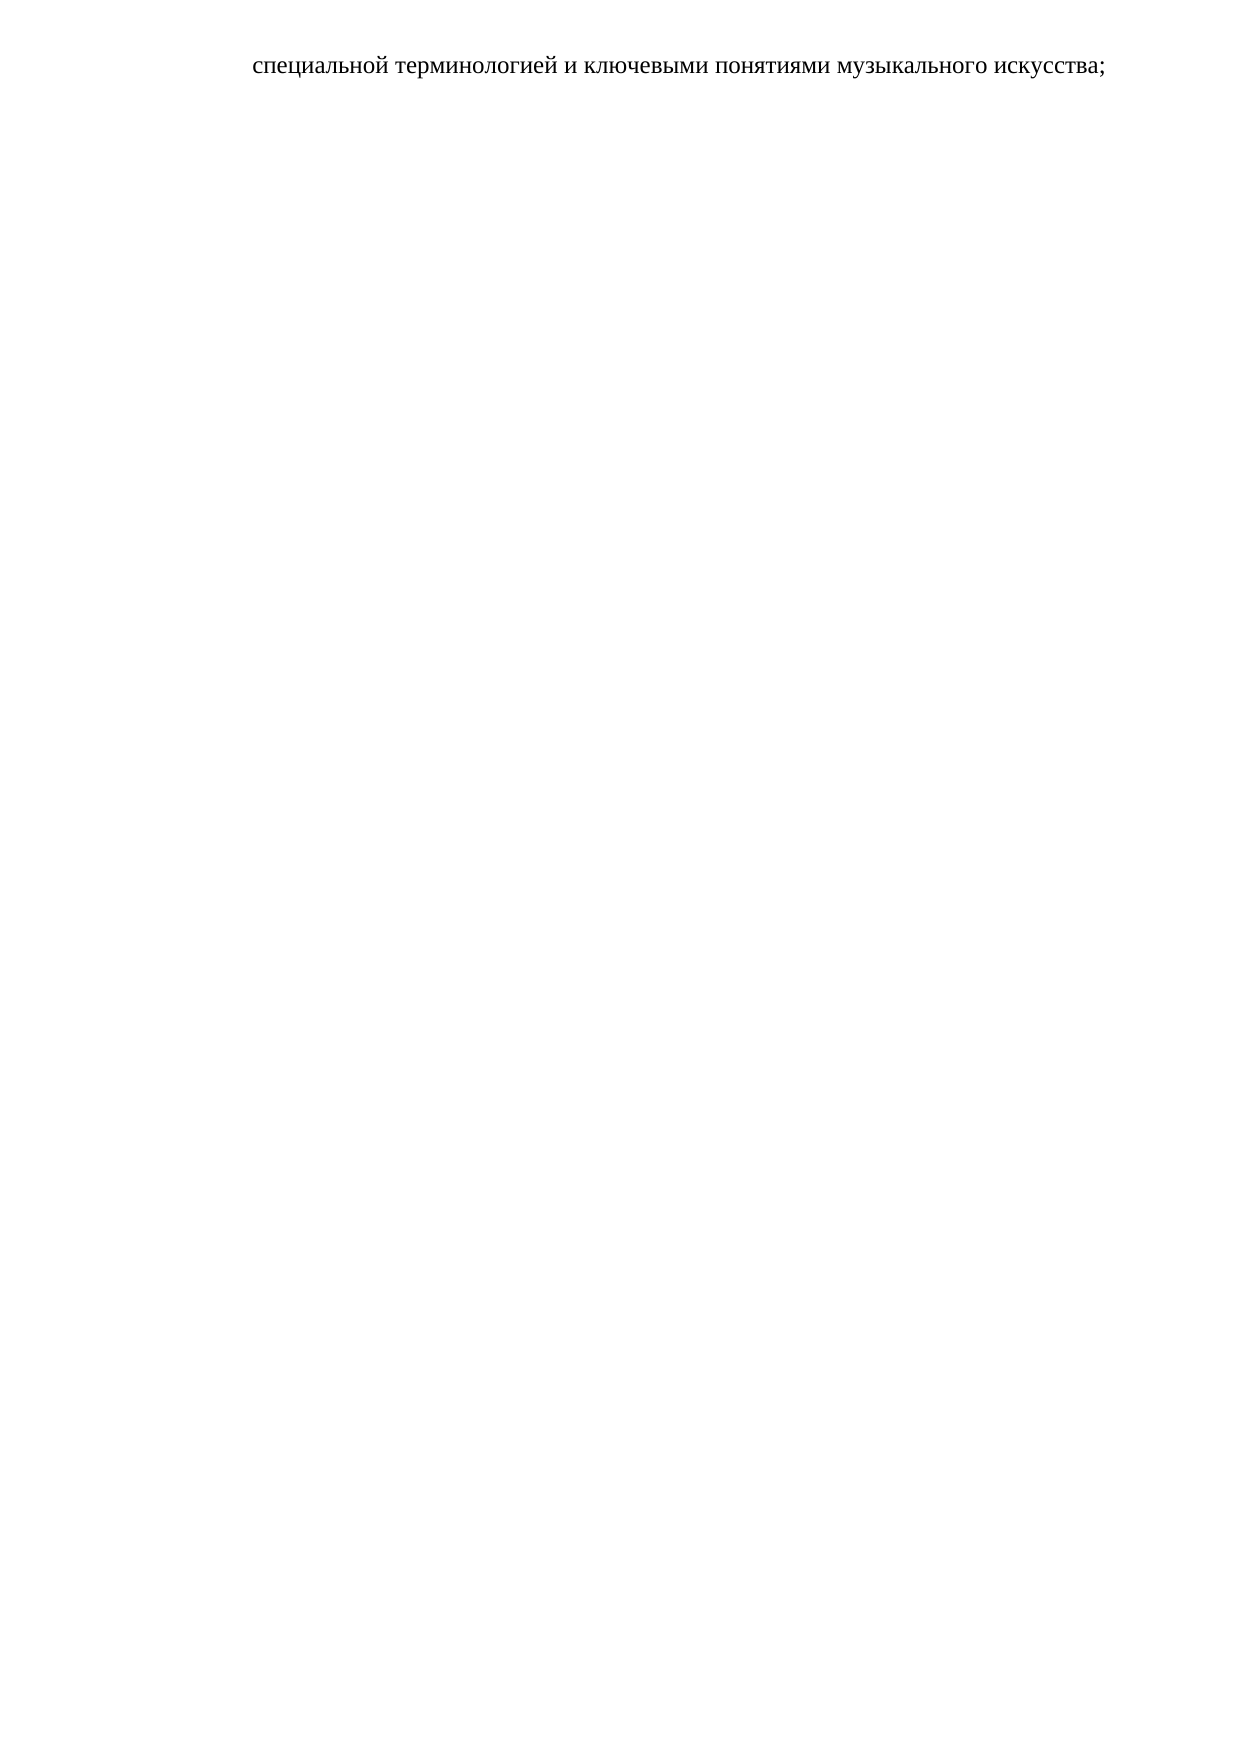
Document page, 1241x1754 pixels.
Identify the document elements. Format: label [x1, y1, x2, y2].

list [214, 50, 1152, 79]
